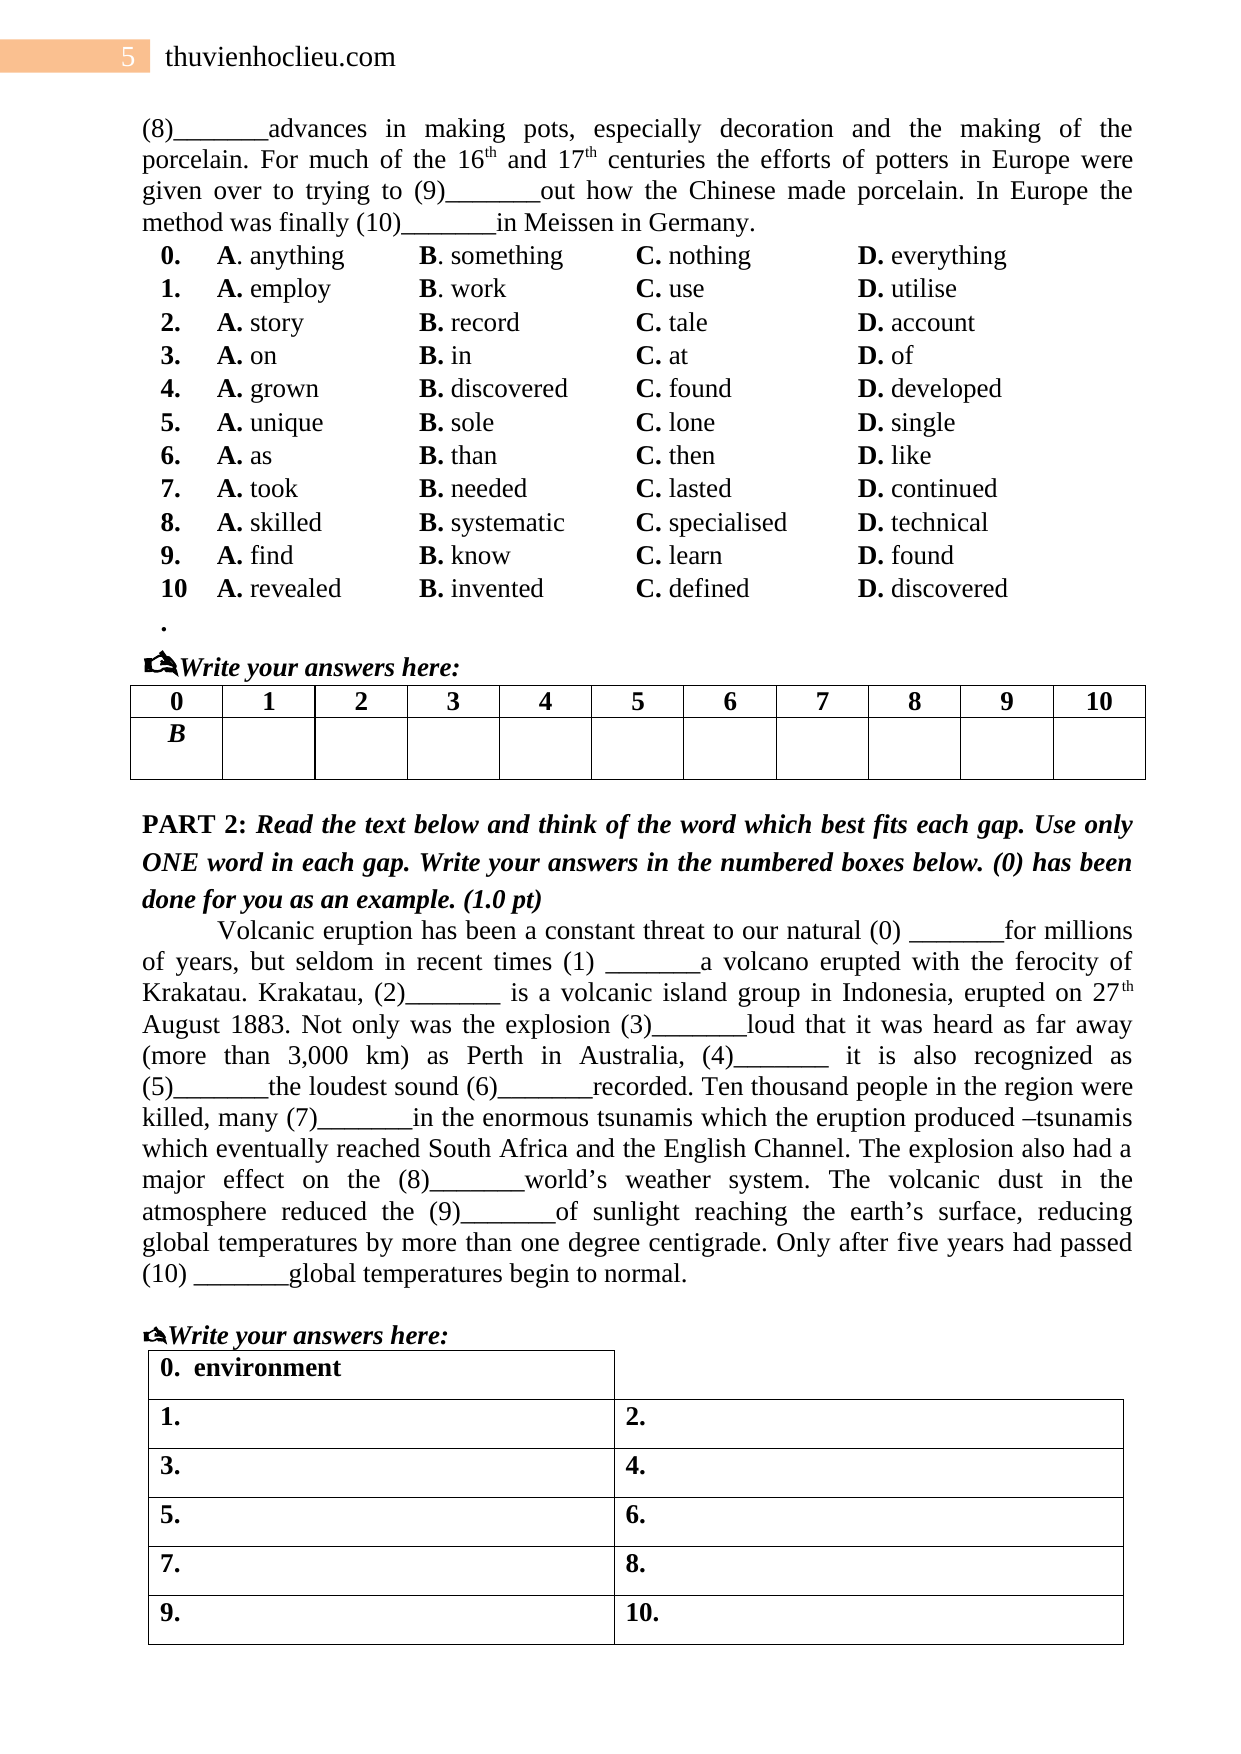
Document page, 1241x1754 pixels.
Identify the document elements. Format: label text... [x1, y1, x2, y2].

table_cell D. utilise [846, 270, 1127, 303]
table_cell A. employ [205, 270, 408, 303]
table_cell D. like [846, 437, 1127, 470]
table_cell [684, 718, 776, 779]
table_cell A. story [205, 304, 408, 337]
table_cell A. unique [205, 404, 408, 437]
table_cell 2. [149, 304, 205, 337]
table_cell C. specialised [624, 504, 846, 537]
table_cell [869, 718, 960, 779]
table_cell C. found [624, 370, 846, 403]
table_cell 9. [149, 1596, 614, 1643]
text Write your answers here: [142, 649, 1134, 685]
table_cell 5. [149, 1498, 614, 1546]
table_cell D. technical [846, 504, 1127, 537]
table_cell C. lone [624, 404, 846, 437]
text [142, 112, 1134, 237]
table_cell 3. [149, 1449, 614, 1497]
table_cell B. know [408, 537, 624, 570]
table_header D. everything [846, 237, 1127, 270]
table_cell 3. [149, 337, 205, 370]
table_cell 1. [149, 270, 205, 303]
table_cell 4. [149, 370, 205, 403]
table_cell C. use [624, 270, 846, 303]
table_cell 7. [149, 470, 205, 503]
table_cell A. as [205, 437, 408, 470]
table_cell C. lasted [624, 470, 846, 503]
table_header 9 [961, 686, 1053, 717]
table_cell D. continued [846, 470, 1127, 503]
table_cell [592, 718, 683, 779]
table_cell [316, 718, 407, 779]
table_cell B. needed [408, 470, 624, 503]
table_cell 6. [149, 437, 205, 470]
table_header 4 [500, 686, 591, 717]
table_cell [223, 718, 314, 779]
table_cell B. systematic [408, 504, 624, 537]
table_cell C. learn [624, 537, 846, 570]
table_cell D. found [846, 537, 1127, 570]
table_cell C. then [624, 437, 846, 470]
table_cell A. grown [205, 370, 408, 403]
table_cell 2. [615, 1400, 1123, 1448]
table_cell [961, 718, 1053, 779]
text PART 2: Read the text below and think of the word which best fits each gap. Use only ONE word in each gap. Write your answers in the numbered boxes below. (0) has been done for you as an example. (1.0 pt) [142, 802, 1134, 914]
table_cell 10. [615, 1596, 1123, 1643]
table_cell A. revealed [205, 570, 408, 637]
text Write your answers here: [142, 1319, 1134, 1350]
table_cell D. developed [846, 370, 1127, 403]
table_header 3 [408, 686, 499, 717]
table_cell A. skilled [205, 504, 408, 537]
table_header 2 [316, 686, 407, 717]
table_cell 8. [149, 504, 205, 537]
table_cell [500, 718, 591, 779]
table_cell C. defined [624, 570, 846, 637]
table_cell A. on [205, 337, 408, 370]
table_header 0. [149, 237, 205, 270]
table_header A. anything [205, 237, 408, 270]
table_header 0 [131, 686, 222, 717]
table_cell [1054, 718, 1145, 779]
table_header 10 [1054, 686, 1145, 717]
table_cell B. invented [408, 570, 624, 637]
table_cell A. took [205, 470, 408, 503]
table_cell 8. [615, 1547, 1123, 1595]
table_header C. nothing [624, 237, 846, 270]
text Volcanic eruption has been a constant threat to our natural (0) _______for millions of years, but seldom in recent times (1) _______a volcano erupted with the ferocity of Krakatau. Krakatau, (2)_______ is a volcanic island group in Indonesia, erupted on 27th August 1883. Not only was the explosion (3)_______loud that it was heard as far away (more than 3,000 km) as Perth in Australia, (4)_______ it is also recognized as (5)_______the loudest sound (6)_______recorded. Ten thousand people in the region were killed, many (7)_______in the enormous tsunamis which the eruption produced –tsunamis which eventually reached South Africa and the English Channel. The explosion also had a major effect on the (8)_______world’s weather system. The volcanic dust in the atmosphere reduced the (9)_______of sunlight reaching the earth’s surface, reducing global temperatures by more than one degree centigrade. Only after five years had passed (10) _______global temperatures begin to normal. [142, 914, 1134, 1288]
table_cell B. than [408, 437, 624, 470]
table_header 0. environment [149, 1351, 614, 1399]
table_cell B. sole [408, 404, 624, 437]
table_cell B. work [408, 270, 624, 303]
table_cell C. tale [624, 304, 846, 337]
table_header 5 [592, 686, 683, 717]
table_cell D. of [846, 337, 1127, 370]
table_cell 10. [149, 570, 205, 637]
table_header 1 [223, 686, 314, 717]
table_cell B. discovered [408, 370, 624, 403]
table_cell [777, 718, 868, 779]
table_cell 1. [149, 1400, 614, 1448]
table_header B. something [408, 237, 624, 270]
table_cell 9. [149, 537, 205, 570]
table_header 6 [684, 686, 776, 717]
table_cell [408, 718, 499, 779]
table_cell B. in [408, 337, 624, 370]
table_cell 5. [149, 404, 205, 437]
table_cell C. at [624, 337, 846, 370]
table_cell 7. [149, 1547, 614, 1595]
table_cell D. single [846, 404, 1127, 437]
table_cell B. record [408, 304, 624, 337]
table_cell A. find [205, 537, 408, 570]
table_cell B [131, 718, 222, 779]
table_cell D. discovered [846, 570, 1127, 637]
table_cell D. account [846, 304, 1127, 337]
table_cell 6. [615, 1498, 1123, 1546]
table_cell 4. [615, 1449, 1123, 1497]
table_header 8 [869, 686, 960, 717]
table_header 7 [777, 686, 868, 717]
